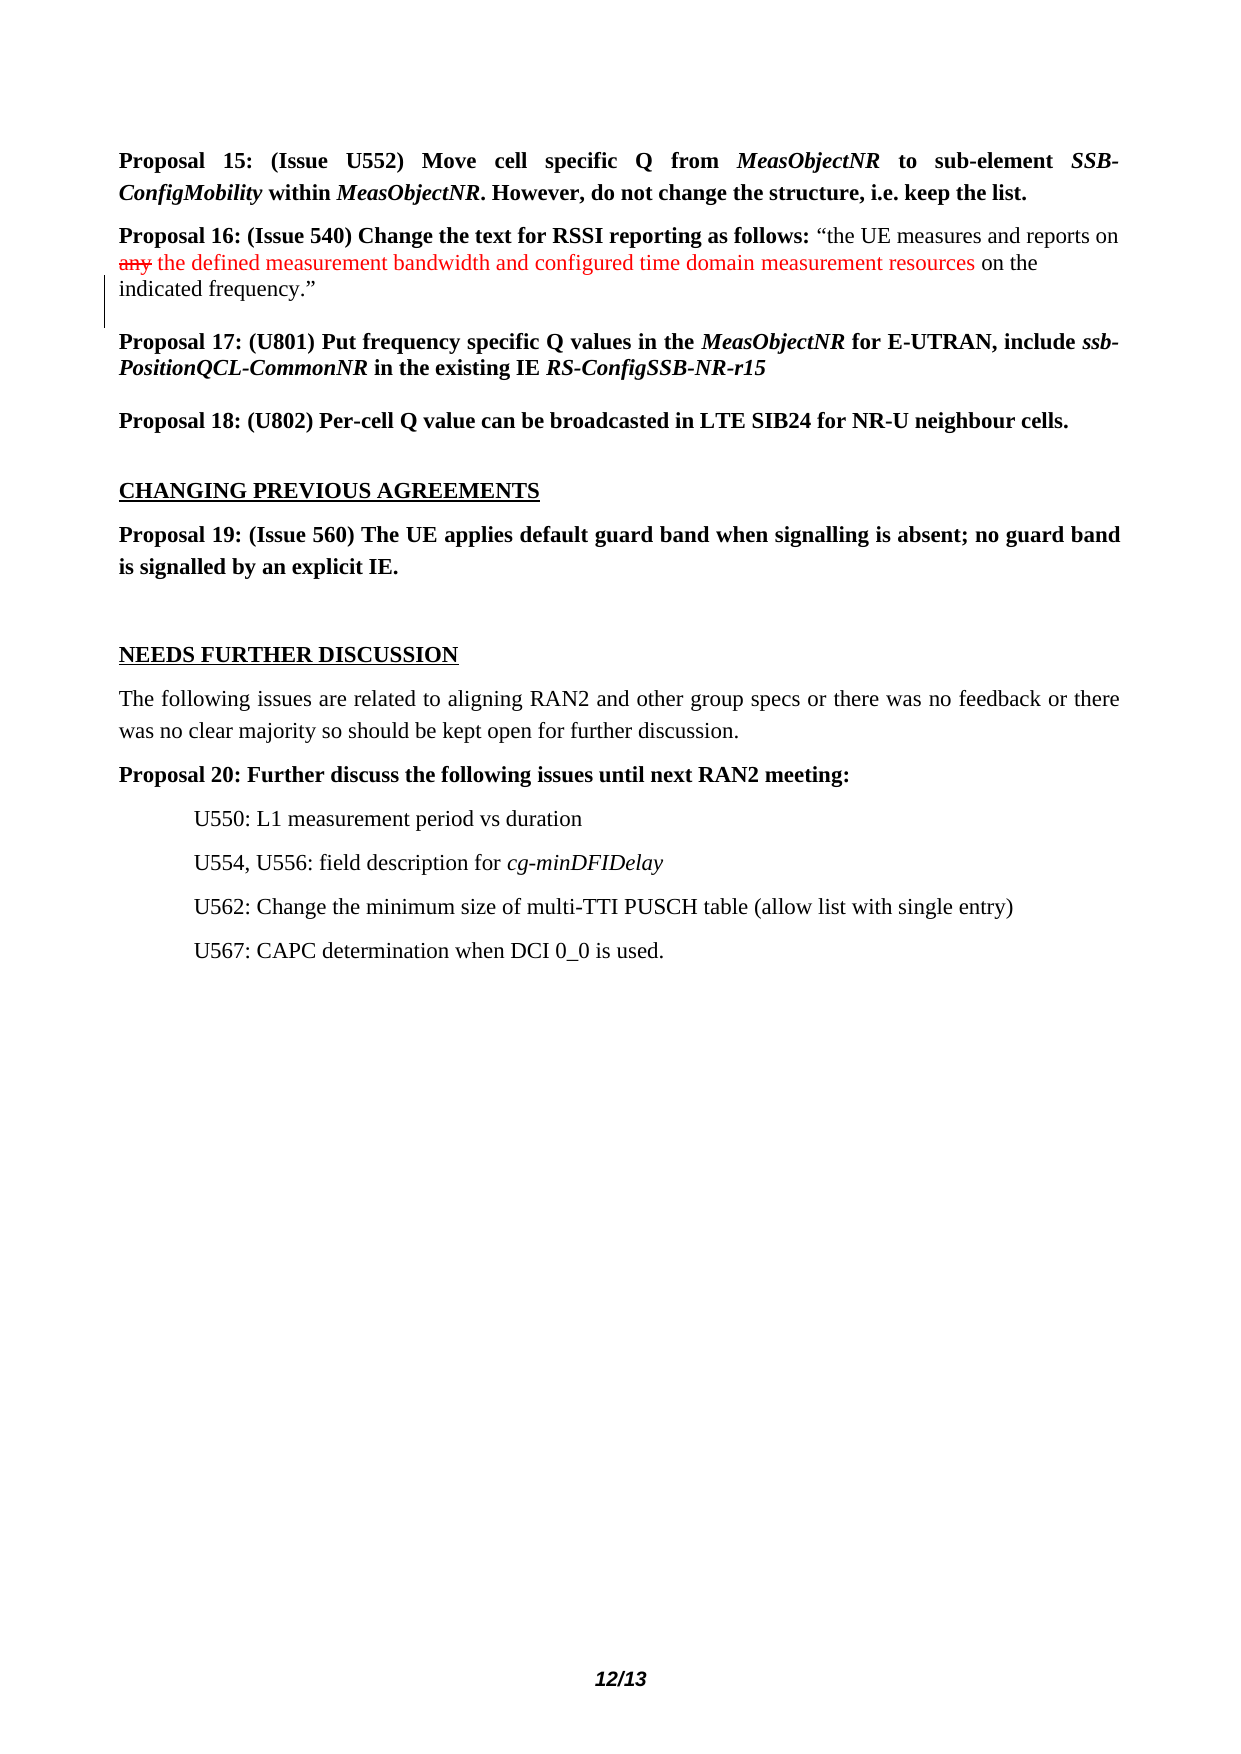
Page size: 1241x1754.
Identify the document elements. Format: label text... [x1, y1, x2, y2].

text U562: Change the minimum size of multi-TTI PUSCH table (allow list with single entry) [193, 893, 1122, 919]
text Proposal 15: (Issue U552) Move cell specific Q from MeasObjectNR to sub-element SSB-ConfigMobility within MeasObjectNR. However, do not change the structure, i.e. keep the list. [118, 147, 1122, 205]
text Proposal 16: (Issue 540) Change the text for RSSI reporting as follows: “the UE measures and reports on any the defined measurement bandwidth and configured time domain measurement resources on the indicated frequency.” [118, 223, 1122, 302]
text U550: L1 measurement period vs duration [193, 805, 1122, 831]
text NEEDS FURTHER DISCUSSION [118, 641, 1122, 668]
text U567: CAPC determination when DCI 0_0 is used. [193, 937, 1122, 963]
text Proposal 20: Further discuss the following issues until next RAN2 meeting: [118, 761, 1122, 787]
text The following issues are related to aligning RAN2 and other group specs or there was no feedback or there was no clear majority so should be kept open for further discussion. [118, 685, 1122, 743]
text CHANGING PREVIOUS AGREEMENTS [118, 477, 1122, 504]
text Proposal 19: (Issue 560) The UE applies default guard band when signalling is absent; no guard band is signalled by an explicit IE. [118, 522, 1122, 579]
text Proposal 17: (U801) Put frequency specific Q values in the MeasObjectNR for E-UTRAN, include ssb-PositionQCL-CommonNR in the existing IE RS-ConfigSSB-NR-r15 [118, 328, 1122, 381]
text U554, U556: field description for cg-minDFIDelay [193, 849, 1122, 875]
text Proposal 18: (U802) Per-cell Q value can be broadcasted in LTE SIB24 for NR-U neighbour cells. [118, 407, 1122, 433]
